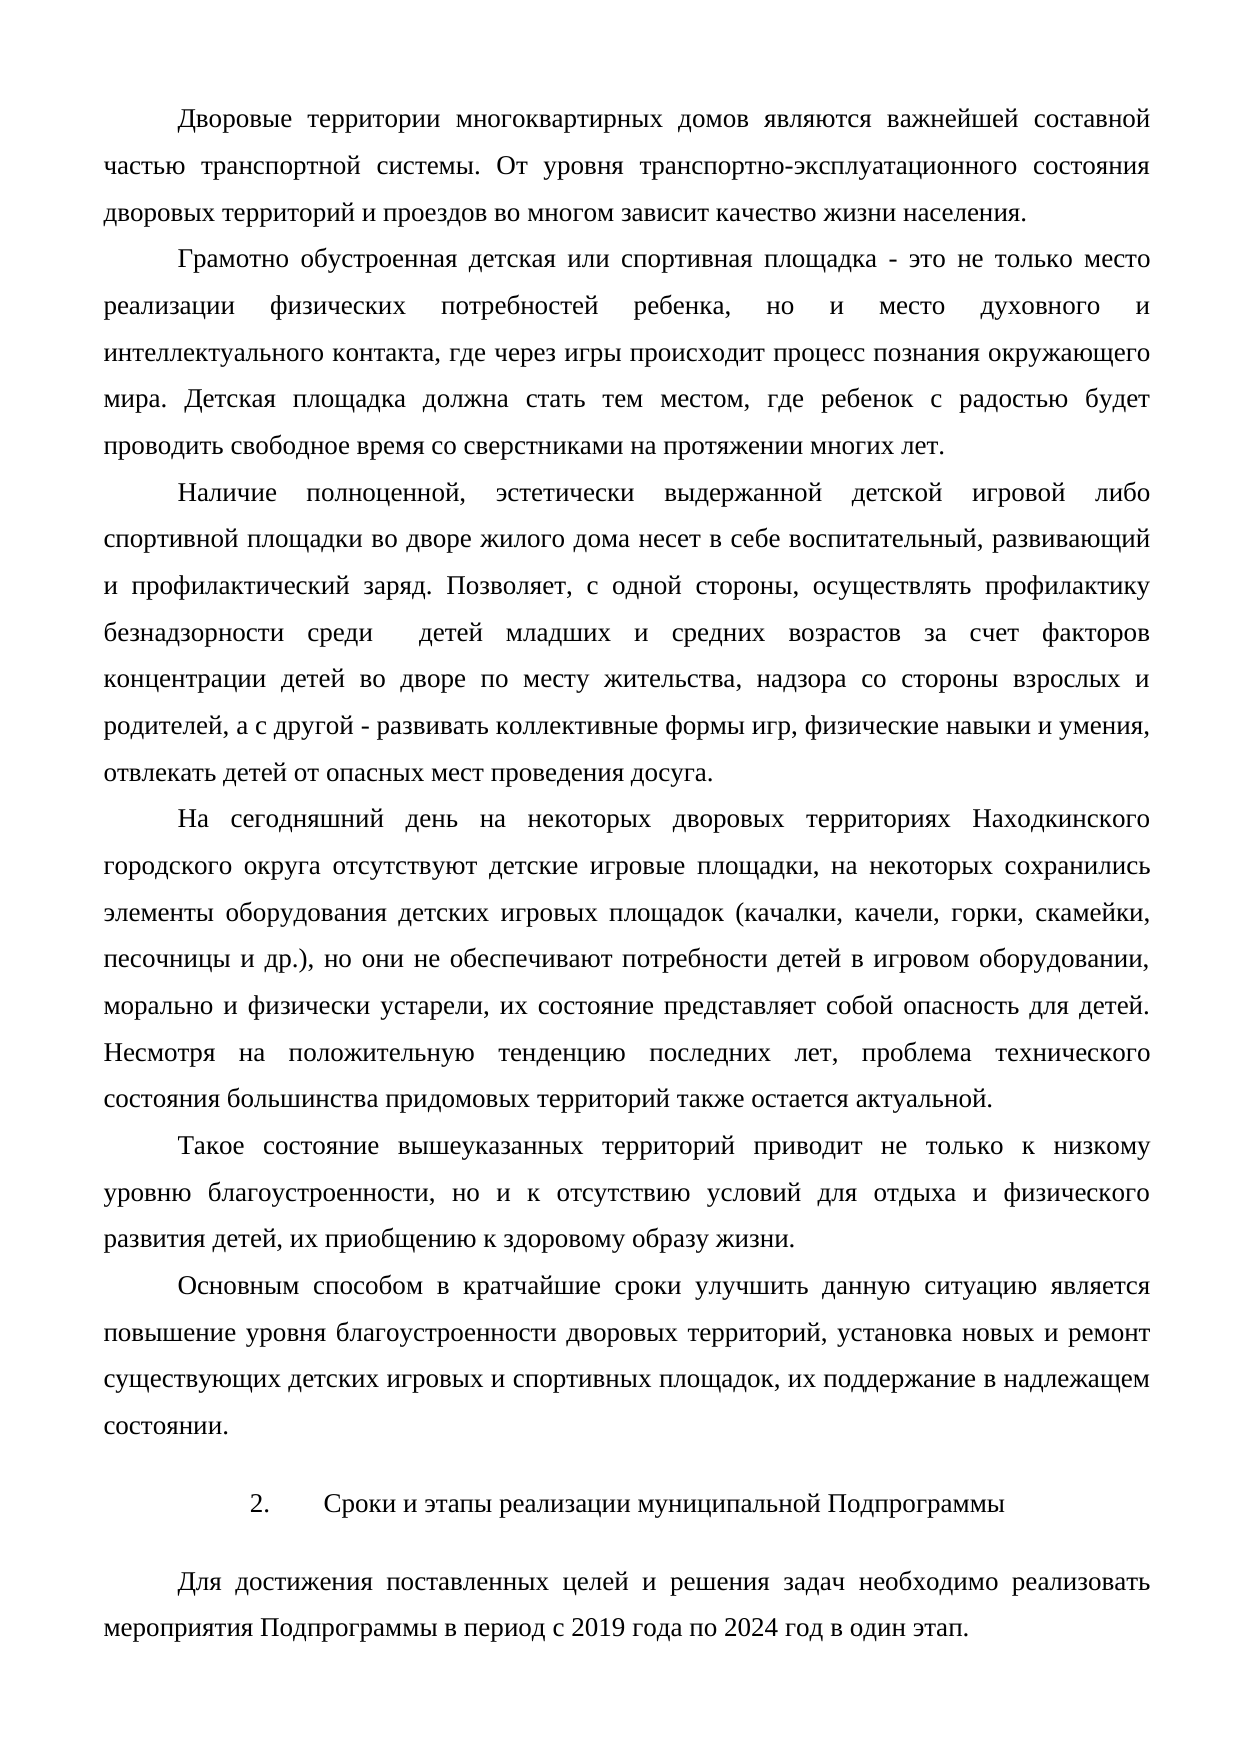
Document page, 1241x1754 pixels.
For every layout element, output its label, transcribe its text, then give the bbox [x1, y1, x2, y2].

text Грамотно обустроенная детская или спортивная площадка - это не только место реализации физических потребностей ребенка, но и место духовного и интеллектуального контакта, где через игры происходит процесс познания окружающего мира. Детская площадка должна стать тем местом, где ребенок с радостью будет проводить свободное время со сверстниками на протяжении многих лет. [103, 243, 1152, 460]
text Дворовые территории многоквартирных домов являются важнейшей составной частью транспортной системы. От уровня транспортно-эксплуатационного состояния дворовых территорий и проездов во многом зависит качество жизни населения. [103, 103, 1152, 227]
text Основным способом в кратчайшие сроки улучшить данную ситуацию является повышение уровня благоустроенности дворовых территорий, установка новых и ремонт существующих детских игровых и спортивных площадок, их поддержание в надлежащем состоянии. [103, 1269, 1152, 1440]
text На сегодняшний день на некоторых дворовых территориях Находкинского городского округа отсутствуют детские игровые площадки, на некоторых сохранились элементы оборудования детских игровых площадок (качалки, качели, горки, скамейки, песочницы и др.), но они не обеспечивают потребности детей в игровом оборудовании, морально и физически устарели, их состояние представляет собой опасность для детей. Несмотря на положительную тенденцию последних лет, проблема технического состояния большинства придомовых территорий также остается актуальной. [103, 803, 1152, 1114]
text 2. Сроки и этапы реализации муниципальной Подпрограммы [103, 1487, 1152, 1518]
text Такое состояние вышеуказанных территорий приводит не только к низкому уровню благоустроенности, но и к отсутствию условий для отдыха и физического развития детей, их приобщению к здоровому образу жизни. [103, 1129, 1152, 1254]
text Наличие полноценной, эстетически выдержанной детской игровой либо спортивной площадки во дворе жилого дома несет в себе воспитательный, развивающий и профилактический заряд. Позволяет, с одной стороны, осуществлять профилактику безнадзорности среди детей младших и средних возрастов за счет факторов концентрации детей во дворе по месту жительства, надзора со стороны взрослых и родителей, а с другой - развивать коллективные формы игр, физические навыки и умения, отвлекать детей от опасных мест проведения досуга. [103, 476, 1152, 787]
text Для достижения поставленных целей и решения задач необходимо реализовать мероприятия Подпрограммы в период с 2019 года по 2024 год в один этап. [103, 1565, 1152, 1643]
